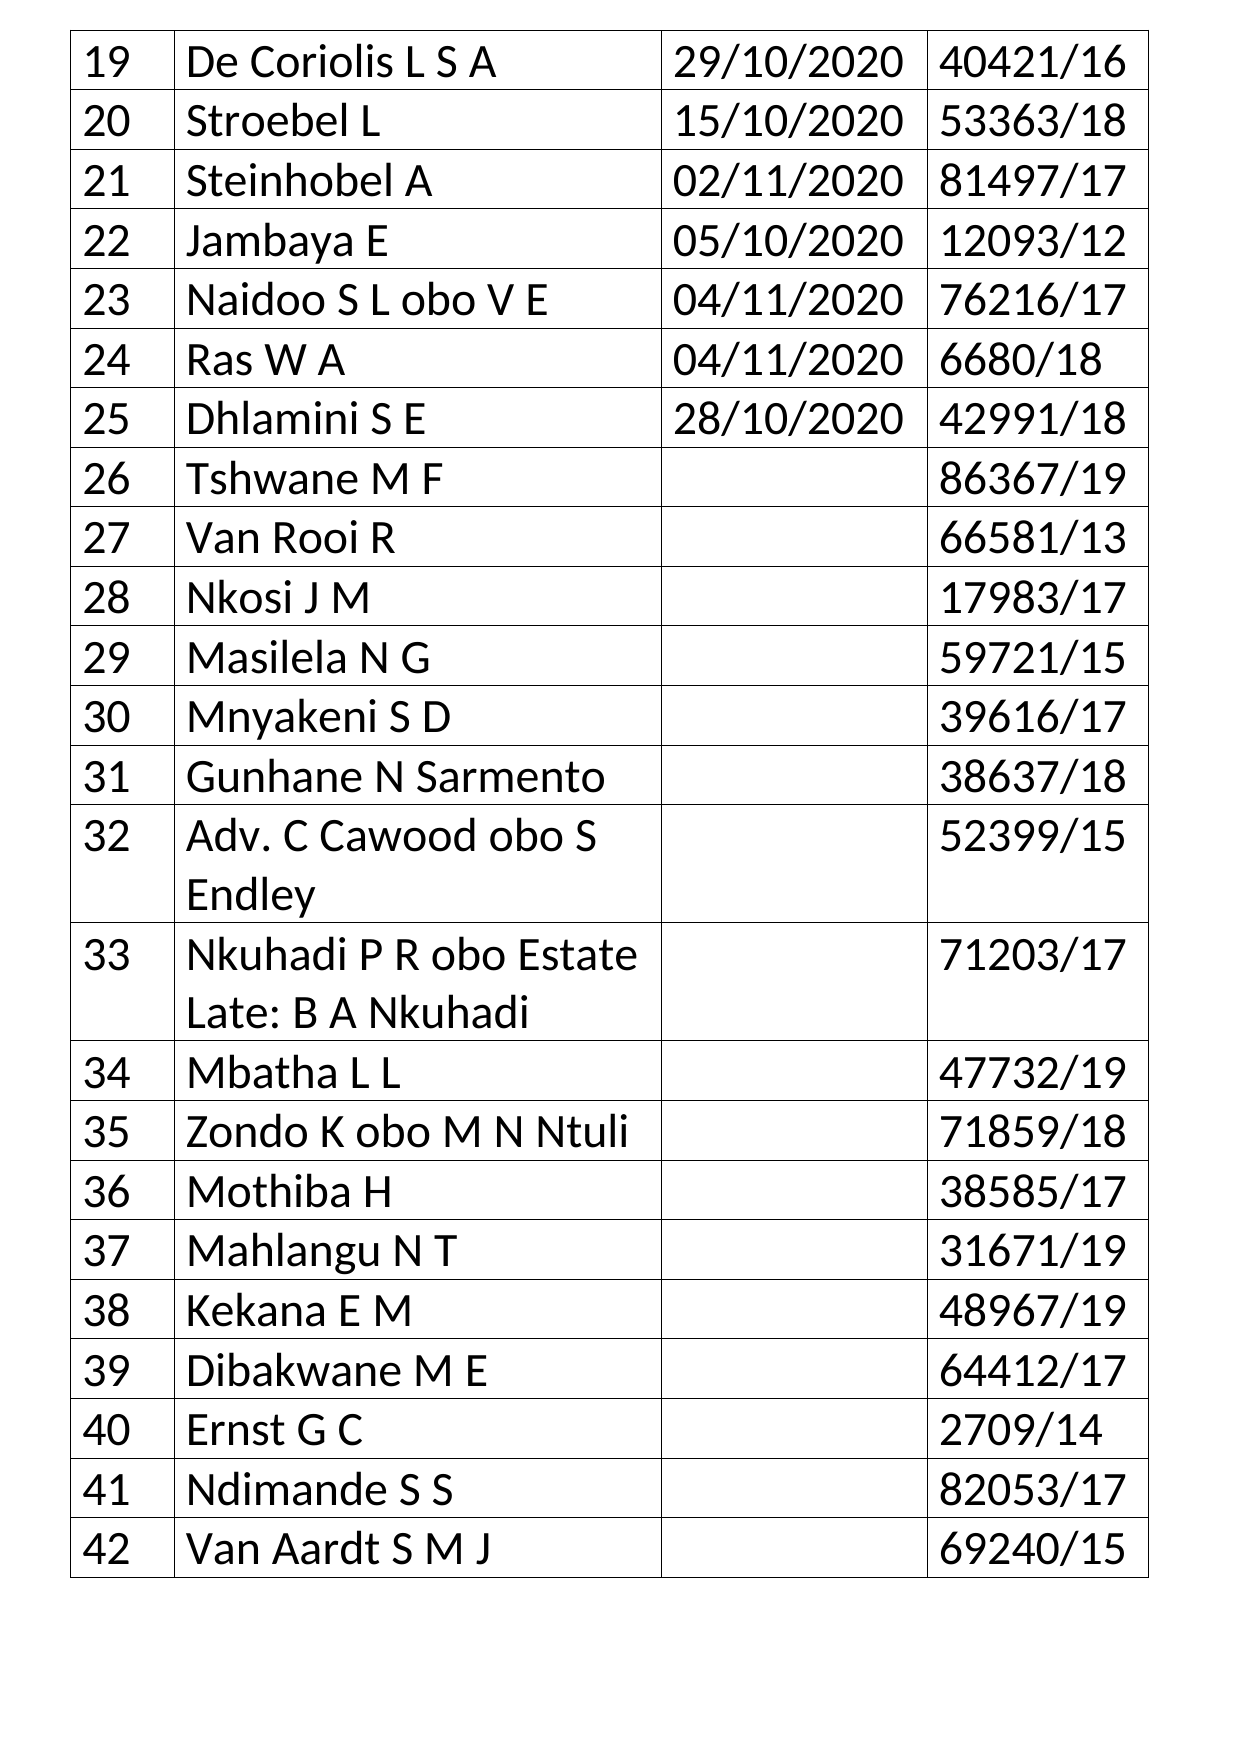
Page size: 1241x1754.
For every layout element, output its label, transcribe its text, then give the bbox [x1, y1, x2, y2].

table_cell 27 [71, 507, 174, 566]
table_cell Nkuhadi P R obo Estate Late: B A Nkuhadi [175, 923, 661, 1040]
table_cell 33 [71, 923, 174, 1040]
table_cell 64412/17 [928, 1339, 1148, 1398]
table_cell 04/11/2020 [662, 329, 927, 387]
table_cell 32 [71, 805, 174, 922]
table_cell 30 [71, 686, 174, 744]
table_cell 2709/14 [928, 1399, 1148, 1457]
table_cell 42 [71, 1518, 174, 1577]
table_cell Ndimande S S [175, 1459, 661, 1517]
table_cell [662, 1041, 927, 1100]
table_cell 41 [71, 1459, 174, 1517]
table_cell [662, 1101, 927, 1159]
table_cell [662, 1220, 927, 1279]
table_cell [662, 448, 927, 506]
table_cell 37 [71, 1220, 174, 1279]
table_cell [662, 1399, 927, 1457]
table_cell 6680/18 [928, 329, 1148, 387]
table_cell Adv. C Cawood obo S Endley [175, 805, 661, 922]
table_cell 38585/17 [928, 1161, 1148, 1219]
table_cell Jambaya E [175, 209, 661, 268]
table_cell 24 [71, 329, 174, 387]
table_cell 52399/15 [928, 805, 1148, 922]
table_cell 59721/15 [928, 626, 1148, 685]
table_cell 28/10/2020 [662, 388, 927, 447]
table_cell De Coriolis L S A [175, 31, 661, 89]
table_cell Naidoo S L obo V E [175, 269, 661, 327]
table_cell Nkosi J M [175, 567, 661, 625]
table_cell 35 [71, 1101, 174, 1159]
table_cell [662, 805, 927, 922]
table_cell 53363/18 [928, 90, 1148, 149]
table_cell 31 [71, 746, 174, 804]
table_cell Mnyakeni S D [175, 686, 661, 744]
table_cell 81497/17 [928, 150, 1148, 208]
table_cell 28 [71, 567, 174, 625]
table_cell [662, 746, 927, 804]
table_cell [662, 1518, 927, 1577]
table_cell 76216/17 [928, 269, 1148, 327]
table_cell 40 [71, 1399, 174, 1457]
table_cell 47732/19 [928, 1041, 1148, 1100]
table_cell 69240/15 [928, 1518, 1148, 1577]
table_cell Mothiba H [175, 1161, 661, 1219]
table_cell 29/10/2020 [662, 31, 927, 89]
table_cell 26 [71, 448, 174, 506]
table_cell 71859/18 [928, 1101, 1148, 1159]
table_cell Tshwane M F [175, 448, 661, 506]
table_cell 40421/16 [928, 31, 1148, 89]
table_cell [662, 1161, 927, 1219]
table_cell [662, 567, 927, 625]
table_cell Dhlamini S E [175, 388, 661, 447]
table_cell [662, 507, 927, 566]
table_cell [662, 686, 927, 744]
table_cell Van Rooi R [175, 507, 661, 566]
table_cell [662, 1339, 927, 1398]
table_cell [662, 1459, 927, 1517]
table_cell 42991/18 [928, 388, 1148, 447]
table_cell 31671/19 [928, 1220, 1148, 1279]
table_cell 29 [71, 626, 174, 685]
table_cell 39616/17 [928, 686, 1148, 744]
table_cell 05/10/2020 [662, 209, 927, 268]
table_cell 25 [71, 388, 174, 447]
table_cell 38 [71, 1280, 174, 1338]
table_cell 17983/17 [928, 567, 1148, 625]
table_cell [662, 923, 927, 1040]
table_cell 36 [71, 1161, 174, 1219]
table_cell Ernst G C [175, 1399, 661, 1457]
table_cell Mahlangu N T [175, 1220, 661, 1279]
table_cell Gunhane N Sarmento [175, 746, 661, 804]
table_cell Van Aardt S M J [175, 1518, 661, 1577]
table_cell 82053/17 [928, 1459, 1148, 1517]
table_cell Ras W A [175, 329, 661, 387]
table_cell 71203/17 [928, 923, 1148, 1040]
table_cell Steinhobel A [175, 150, 661, 208]
table_cell 22 [71, 209, 174, 268]
table_cell Masilela N G [175, 626, 661, 685]
table_cell 34 [71, 1041, 174, 1100]
table_cell 38637/18 [928, 746, 1148, 804]
table_cell 12093/12 [928, 209, 1148, 268]
table_cell Stroebel L [175, 90, 661, 149]
table_cell 04/11/2020 [662, 269, 927, 327]
table_cell Zondo K obo M N Ntuli [175, 1101, 661, 1159]
table_cell 02/11/2020 [662, 150, 927, 208]
table_cell 21 [71, 150, 174, 208]
table_cell 86367/19 [928, 448, 1148, 506]
table_cell Kekana E M [175, 1280, 661, 1338]
table_cell 19 [71, 31, 174, 89]
table_cell 20 [71, 90, 174, 149]
table_cell [662, 1280, 927, 1338]
table_cell 39 [71, 1339, 174, 1398]
table_cell 15/10/2020 [662, 90, 927, 149]
table_cell Dibakwane M E [175, 1339, 661, 1398]
table_cell 66581/13 [928, 507, 1148, 566]
table_cell Mbatha L L [175, 1041, 661, 1100]
table_cell 23 [71, 269, 174, 327]
table_cell [662, 626, 927, 685]
table_cell 48967/19 [928, 1280, 1148, 1338]
